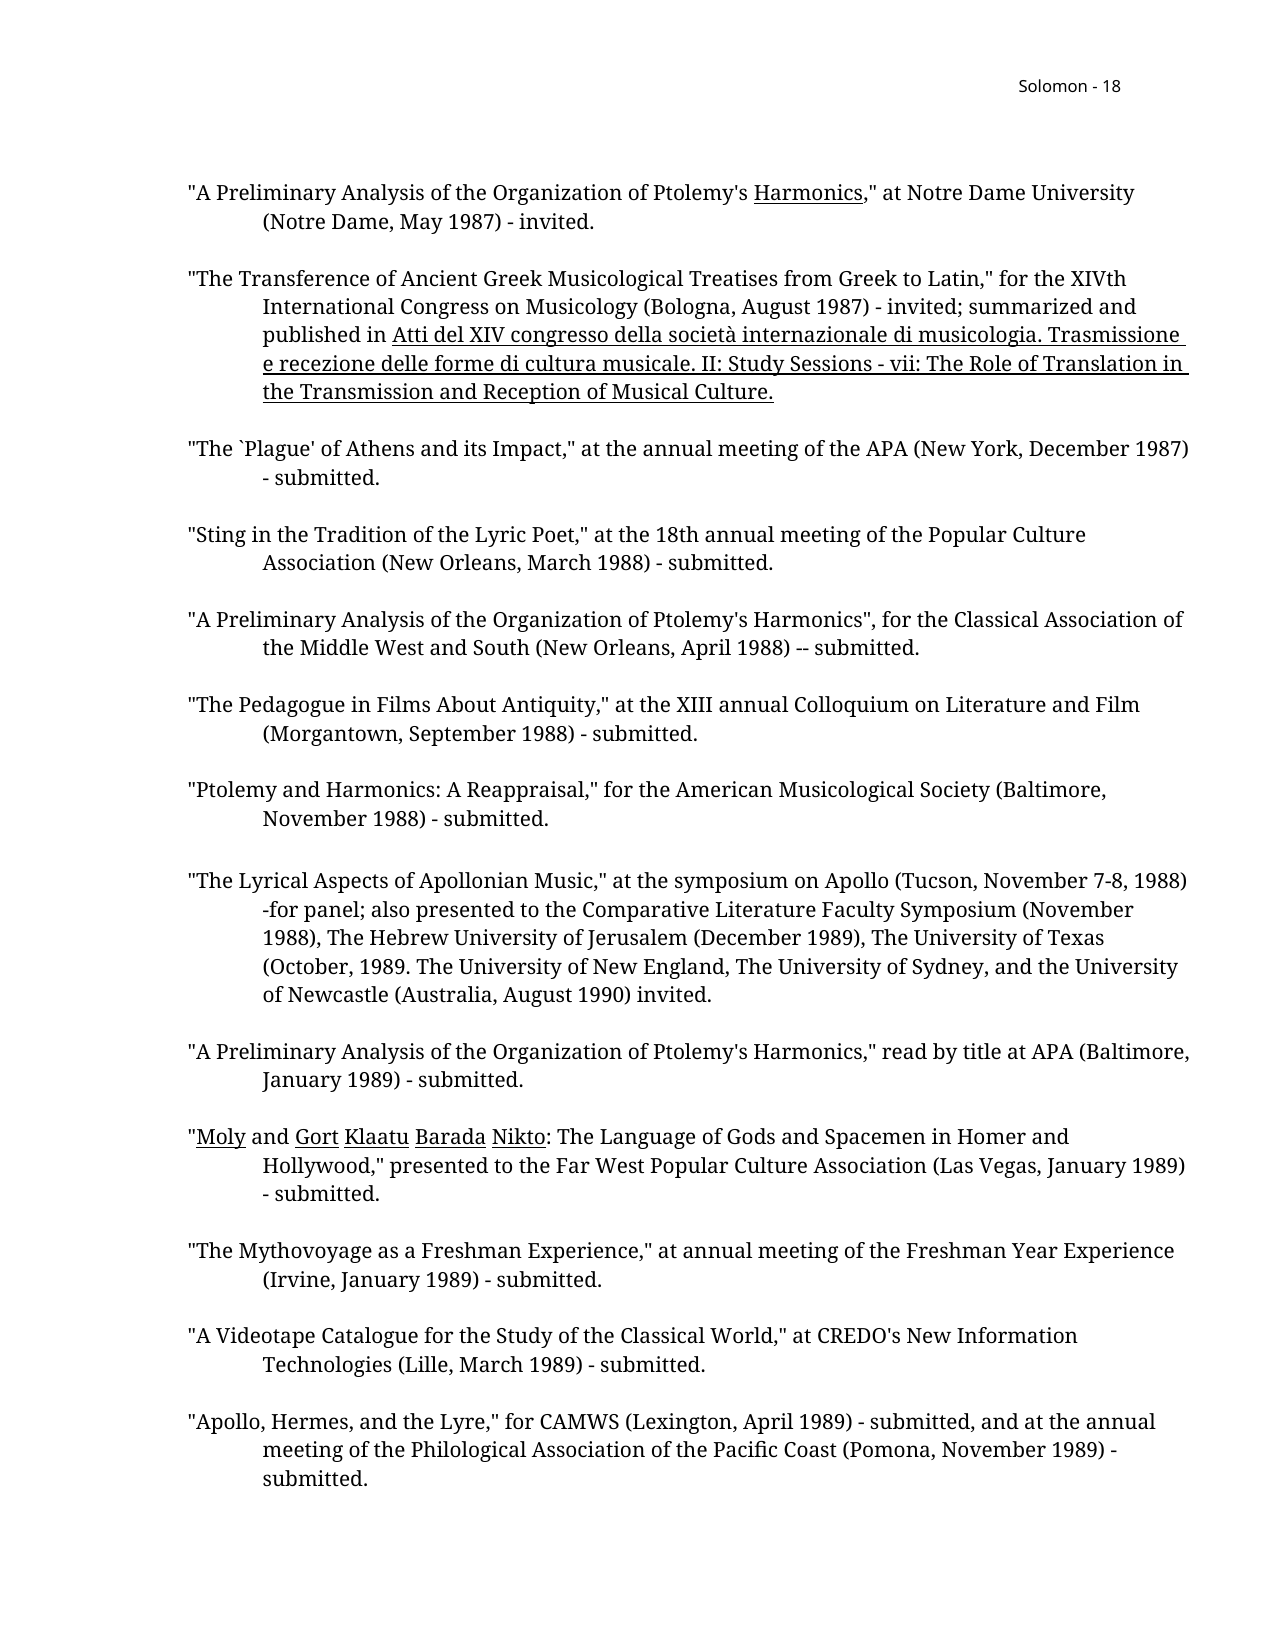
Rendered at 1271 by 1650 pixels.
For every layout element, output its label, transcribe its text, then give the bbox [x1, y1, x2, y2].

text "A Preliminary Analysis of the Organization of Ptolemy's Harmonics," read by title at APA (Baltimore, January 1989) - submitted. [187, 1037, 1196, 1094]
text "A Videotape Catalogue for the Study of the Classical World," at CREDO's New Information Technologies (Lille, March 1989) - submitted. [187, 1322, 1196, 1378]
text "Apollo, Hermes, and the Lyre," for CAMWS (Lexington, April 1989) - submitted, and at the annual meeting of the Philological Association of the Pacific Coast (Pomona, November 1989) - submitted. [187, 1407, 1196, 1492]
text "The Pedagogue in Films About Antiquity," at the XIII annual Colloquium on Literature and Film (Morgantown, September 1988) - submitted. [187, 690, 1196, 747]
text "Ptolemy and Harmonics: A Reappraisal," for the American Musicological Society (Baltimore, November 1988) - submitted. [187, 776, 1196, 832]
text "Moly and Gort Klaatu Barada Nikto: The Language of Gods and Spacemen in Homer and Hollywood," presented to the Far West Popular Culture Association (Las Vegas, January 1989) - submitted. [187, 1122, 1196, 1208]
text "The Transference of Ancient Greek Musicological Treatises from Greek to Latin," for the XIVth International Congress on Musicology (Bologna, August 1987) - invited; summarized and published in Atti del XIV congresso della società internazionale di musicologia. Trasmissione e recezione delle forme di cultura musicale. II: Study Sessions - vii: The Role of Translation in the Transmission and Reception of Musical Culture. [187, 264, 1196, 406]
text "The Lyrical Aspects of Apollonian Music," at the symposium on Apollo (Tucson, November 7-8, 1988) -for panel; also presented to the Comparative Literature Faculty Symposium (November 1988), The Hebrew University of Jerusalem (December 1989), The University of Texas (October, 1989. The University of New England, The University of Sydney, and the University of Newcastle (Australia, August 1990) invited. [187, 867, 1196, 1009]
text "The `Plague' of Athens and its Impact," at the annual meeting of the APA (New York, December 1987) - submitted. [187, 434, 1196, 491]
text "A Preliminary Analysis of the Organization of Ptolemy's Harmonics," at Notre Dame University (Notre Dame, May 1987) - invited. [187, 178, 1196, 235]
text "The Mythovoyage as a Freshman Experience," at annual meeting of the Freshman Year Experience (Irvine, January 1989) - submitted. [187, 1236, 1196, 1293]
text "A Preliminary Analysis of the Organization of Ptolemy's Harmonics", for the Classical Association of the Middle West and South (New Orleans, April 1988) -- submitted. [187, 605, 1196, 662]
text "Sting in the Tradition of the Lyric Poet," at the 18th annual meeting of the Popular Culture Association (New Orleans, March 1988) - submitted. [187, 520, 1196, 577]
